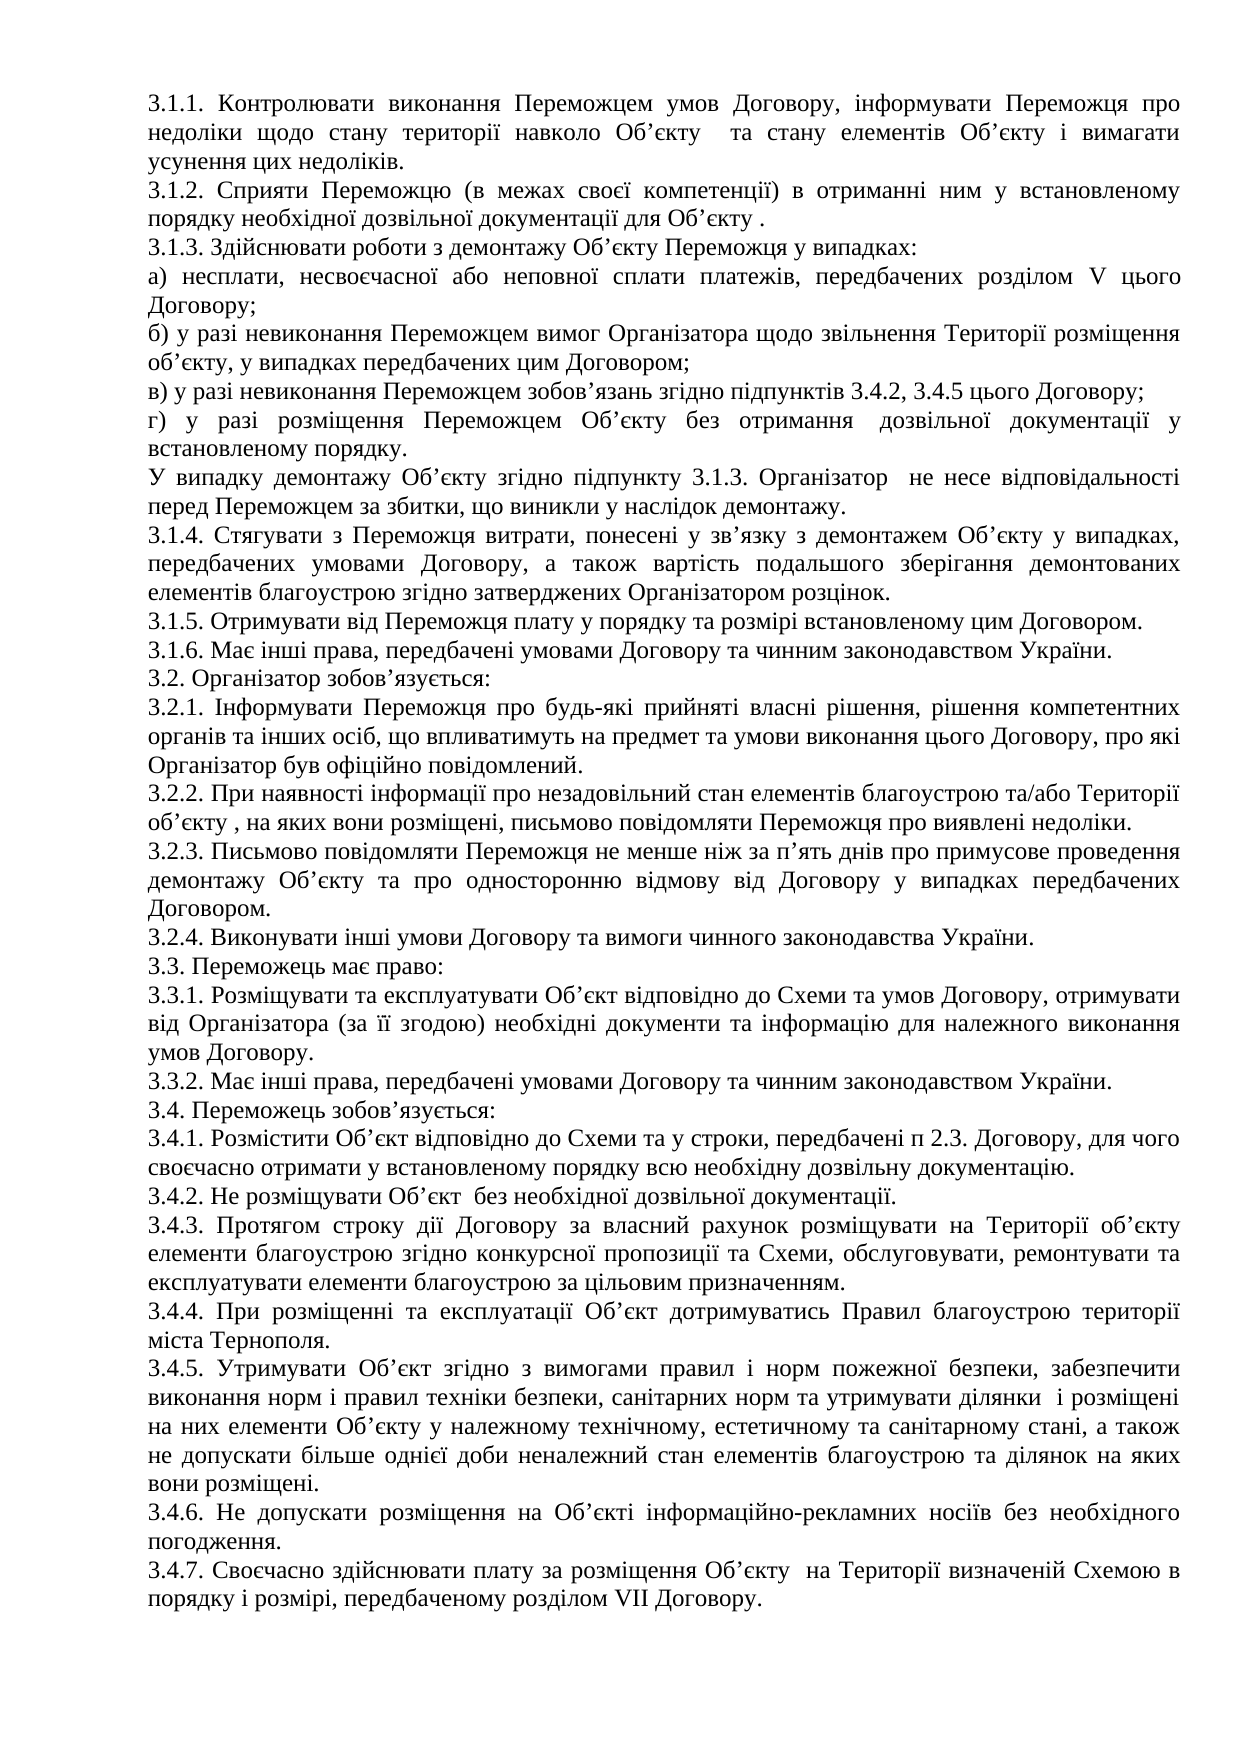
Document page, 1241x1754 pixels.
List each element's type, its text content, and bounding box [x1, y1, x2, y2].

text 3.2.3. Письмово повідомляти Переможця не менше ніж за п’ять днів про примусове проведення демонтажу Об’єкту та про односторонню відмову від Договору у випадках передбачених Договором. [148, 836, 1181, 922]
text 3.3.2. Має інші права, передбачені умовами Договору та чинним законодавством України. [148, 1066, 1181, 1095]
text 3.3.1. Розміщувати та експлуатувати Об’єкт відповідно до Схеми та умов Договору, отримувати від Організатора (за її згодою) необхідні документи та інформацію для належного виконання умов Договору. [148, 980, 1181, 1066]
text г) у разі розміщення Переможцем Об’єкту без отримання дозвільної документації у встановленому порядку. [148, 405, 1181, 462]
text 3.1.4. Стягувати з Переможця витрати, понесені у зв’язку з демонтажем Об’єкту у випадках, передбачених умовами Договору, а також вартість подальшого зберігання демонтованих елементів благоустрою згідно затверджених Організатором розцінок. [148, 520, 1181, 606]
text 3.2. Організатор зобов’язується: [148, 663, 1181, 692]
text 3.4.5. Утримувати Об’єкт згідно з вимогами правил і норм пожежної безпеки, забезпечити виконання норм і правил техніки безпеки, санітарних норм та утримувати ділянки і розміщені на них елементи Об’єкту у належному технічному, естетичному та санітарному стані, а також не допускати більше однієї доби неналежний стан елементів благоустрою та ділянок на яких вони розміщені. [148, 1353, 1181, 1497]
text У випадку демонтажу Об’єкту згідно підпункту 3.1.3. Організатор не несе відповідальності перед Переможцем за збитки, що виникли у наслідок демонтажу. [148, 462, 1181, 520]
text в) у разі невиконання Переможцем зобов’язань згідно підпунктів 3.4.2, 3.4.5 цього Договору; [148, 376, 1181, 405]
text 3.4.6. Не допускати розміщення на Об’єкті інформаційно-рекламних носіїв без необхідного погодження. [148, 1497, 1181, 1555]
text 3.1.1. Контролювати виконання Переможцем умов Договору, інформувати Переможця про недоліки щодо стану території навколо Об’єкту та стану елементів Об’єкту і вимагати усунення цих недоліків. [148, 88, 1181, 175]
text 3.2.4. Виконувати інші умови Договору та вимоги чинного законодавства України. [148, 922, 1181, 951]
text 3.4.2. Не розміщувати Об’єкт без необхідної дозвільної документації. [148, 1181, 1181, 1210]
text 3.4.7. Своєчасно здійснювати плату за розміщення Об’єкту на Території визначеній Схемою в порядку і розмірі, передбаченому розділом VII Договору. [148, 1555, 1181, 1612]
text 3.1.2. Сприяти Переможцю (в межах своєї компетенції) в отриманні ним у встановленому порядку необхідної дозвільної документації для Об’єкту . [148, 175, 1181, 232]
text 3.1.5. Отримувати від Переможця плату у порядку та розмірі встановленому цим Договором. [148, 606, 1181, 635]
text б) у разі невиконання Переможцем вимог Організатора щодо звільнення Території розміщення об’єкту, у випадках передбачених цим Договором; [148, 318, 1181, 376]
text 3.2.1. Інформувати Переможця про будь-які прийняті власні рішення, рішення компетентних органів та інших осіб, що впливатимуть на предмет та умови виконання цього Договору, про які Організатор був офіційно повідомлений. [148, 692, 1181, 778]
text 3.4.1. Розмістити Об’єкт відповідно до Схеми та у строки, передбачені п 2.3. Договору, для чого своєчасно отримати у встановленому порядку всю необхідну дозвільну документацію. [148, 1123, 1181, 1181]
text 3.3. Переможець має право: [148, 951, 1181, 980]
text 3.4.4. При розміщенні та експлуатації Об’єкт дотримуватись Правил благоустрою території міста Тернополя. [148, 1296, 1181, 1353]
text 3.4.3. Протягом строку дії Договору за власний рахунок розміщувати на Території об’єкту елементи благоустрою згідно конкурсної пропозиції та Схеми, обслуговувати, ремонтувати та експлуатувати елементи благоустрою за цільовим призначенням. [148, 1210, 1181, 1296]
text а) несплати, несвоєчасної або неповної сплати платежів, передбачених розділом V цього Договору; [148, 261, 1181, 318]
text 3.4. Переможець зобов’язується: [148, 1095, 1181, 1123]
text 3.2.2. При наявності інформації про незадовільний стан елементів благоустрою та/або Території об’єкту , на яких вони розміщені, письмово повідомляти Переможця про виявлені недоліки. [148, 778, 1181, 836]
text 3.1.6. Має інші права, передбачені умовами Договору та чинним законодавством України. [148, 635, 1181, 663]
text 3.1.3. Здійснювати роботи з демонтажу Об’єкту Переможця у випадках: [148, 232, 1181, 261]
